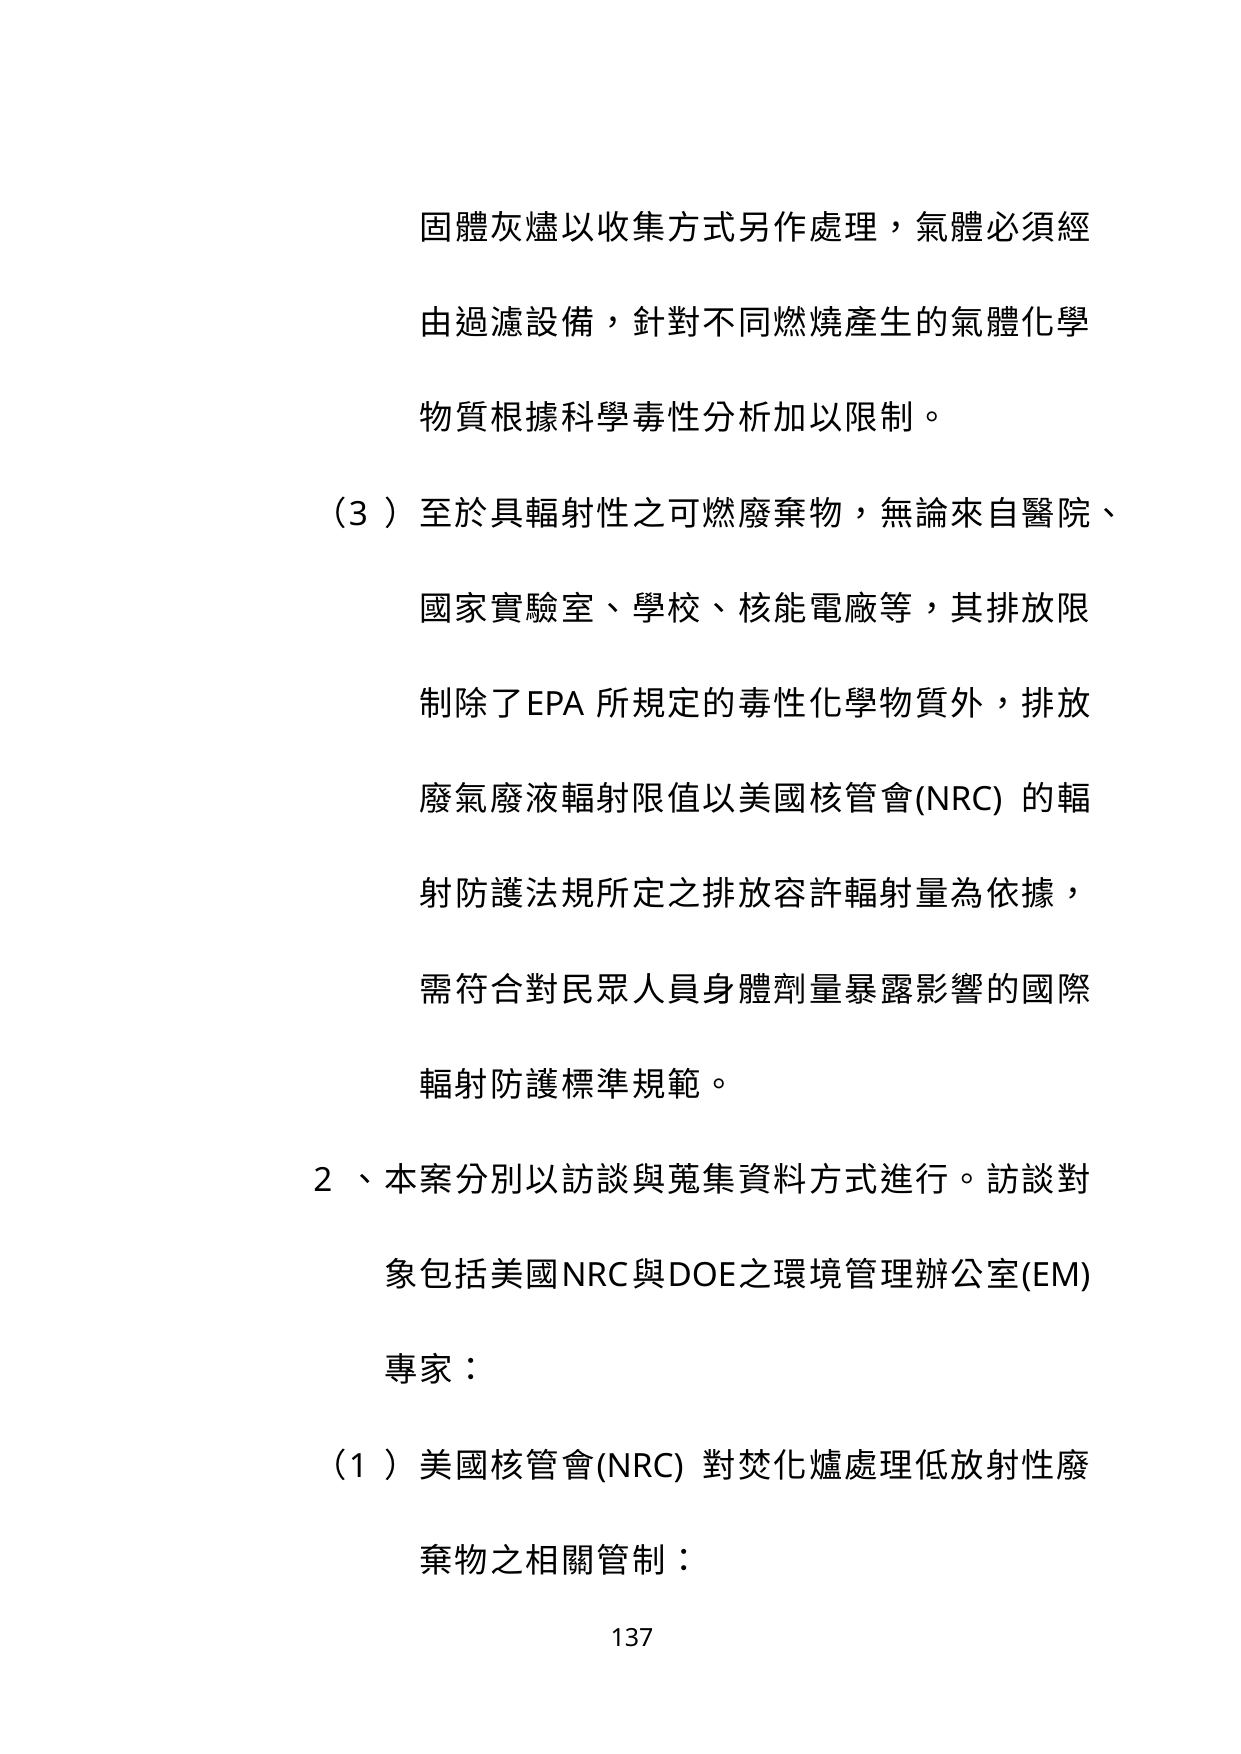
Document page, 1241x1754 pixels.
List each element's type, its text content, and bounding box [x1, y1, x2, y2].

subtitle 美國核管會(NRC)對焚化爐處理低放射性廢棄物之相關管制： [296, 1415, 1092, 1605]
subtitle 本案分別以訪談與蒐集資料方式進行。訪談對象包括美國NRC與DOE之環境管理辦公室(EM)專家： [296, 1129, 1092, 1415]
subtitle 至於具輻射性之可燃廢棄物，無論來自醫院、國家實驗室、學校、核能電廠等，其排放限制除了EPA所規定的毒性化學物質外，排放廢氣廢液輻射限值以美國核管會(NRC)的輻射防護法規所定之排放容許輻射量為依據，需符合對民眾人員身體劑量暴露影響的國際輻射防護標準規範。 [296, 463, 1092, 1129]
